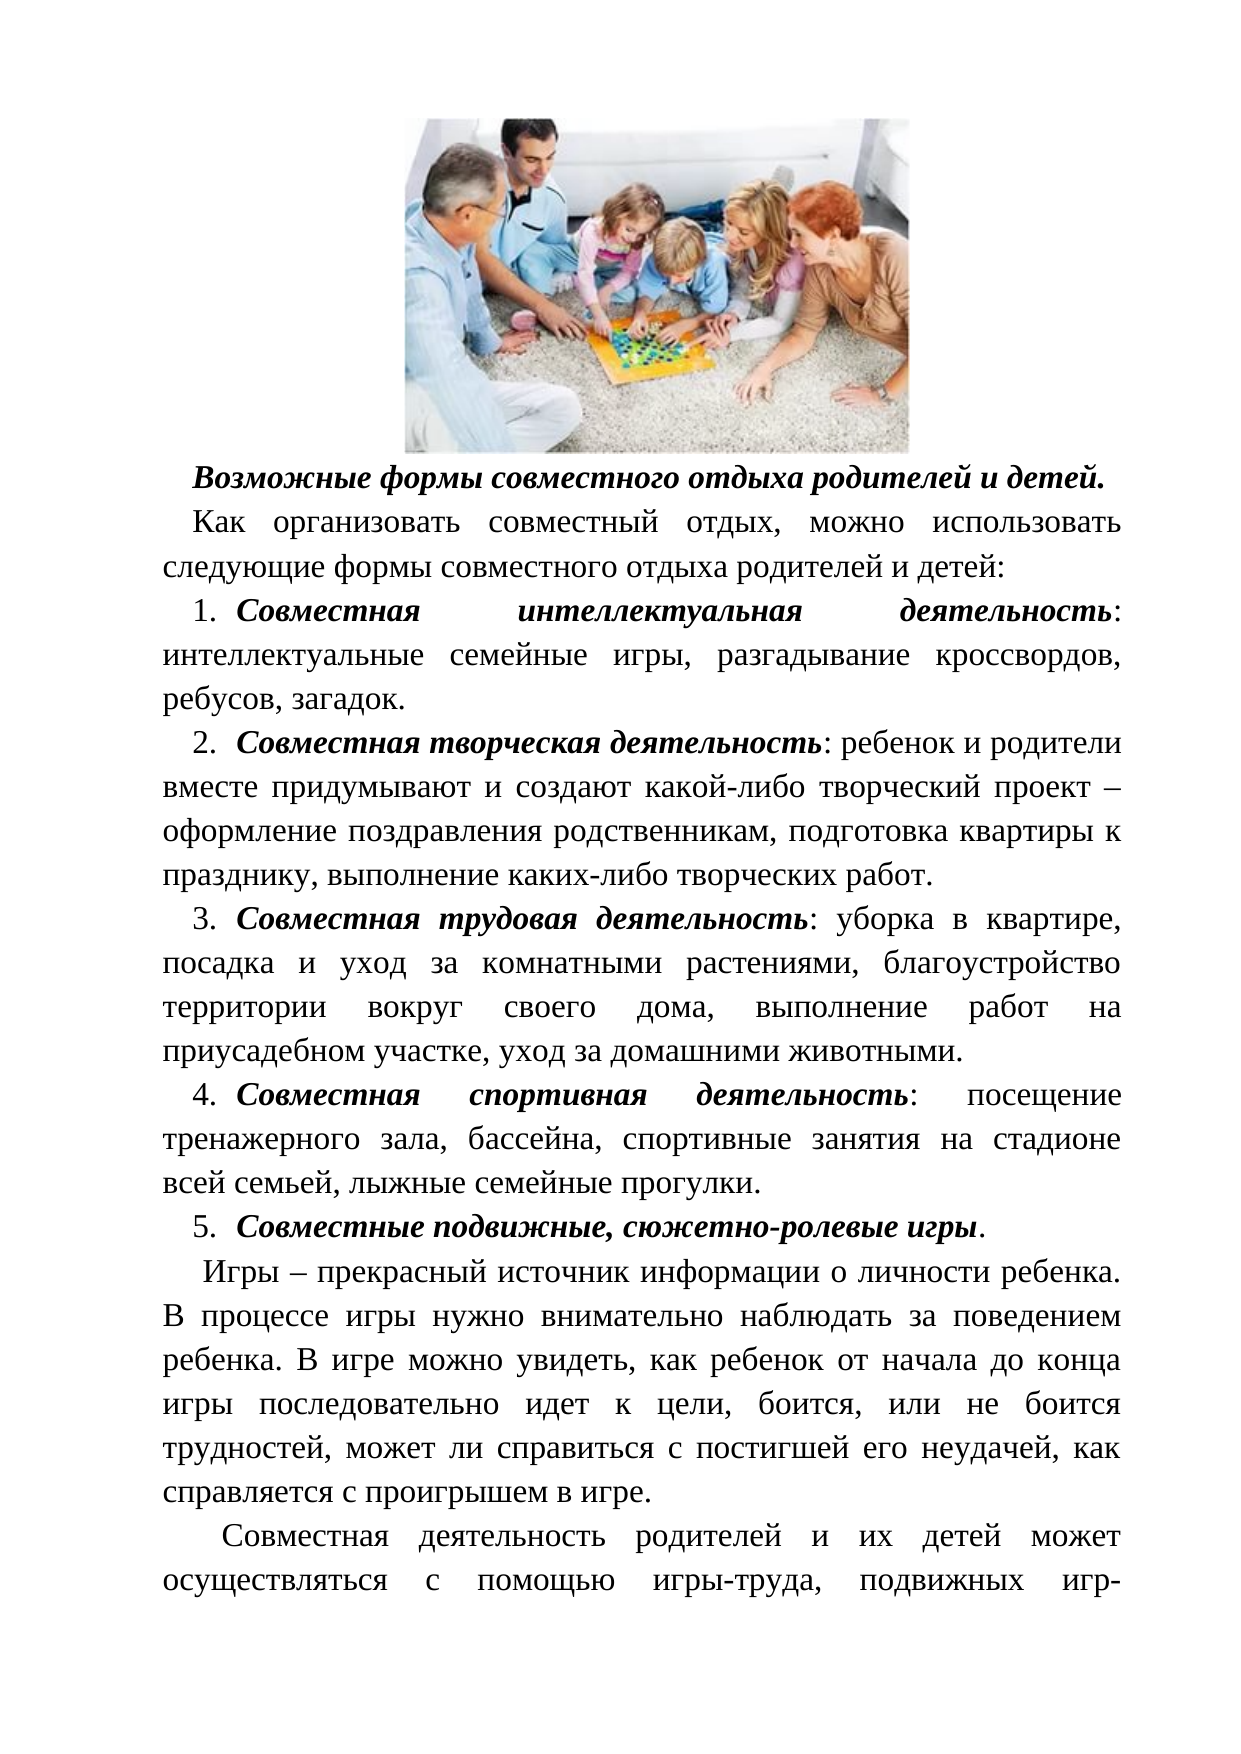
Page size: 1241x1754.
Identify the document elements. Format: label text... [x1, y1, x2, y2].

list Совместная творческая деятельность: ребенок и родители вместе придумывают и создают какой-либо творческий проект – оформление поздравления родственникам, подготовка квартиры к празднику, выполнение каких-либо творческих работ. [162, 722, 1122, 893]
text Возможные формы совместного отдыха родителей и детей. [162, 458, 1122, 496]
text Как организовать совместный отдых, можно использовать следующие формы совместного отдыха родителей и детей: [162, 502, 1122, 584]
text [162, 1515, 1122, 1598]
list Совместная трудовая деятельность: уборка в квартире, посадка и уход за комнатными растениями, благоустройство территории вокруг своего дома, выполнение работ на приусадебном участке, уход за домашними животными. [162, 898, 1122, 1069]
picture [404, 118, 910, 454]
list Совместная спортивная деятельность: посещение тренажерного зала, бассейна, спортивные занятия на стадионе всей семьей, лыжные семейные прогулки. [162, 1074, 1122, 1201]
list Совместные подвижные, сюжетно-ролевые игры. [162, 1207, 1122, 1245]
list Совместная интеллектуальная деятельность: интеллектуальные семейные игры, разгадывание кроссвордов, ребусов, загадок. [162, 590, 1122, 716]
text Игры – прекрасный источник информации о личности ребенка. В процессе игры нужно внимательно наблюдать за поведением ребенка. В игре можно увидеть, как ребенок от начала до конца игры последовательно идет к цели, боится, или не боится трудностей, может ли справиться с постигшей его неудачей, как справляется с проигрышем в игре. [162, 1251, 1122, 1509]
